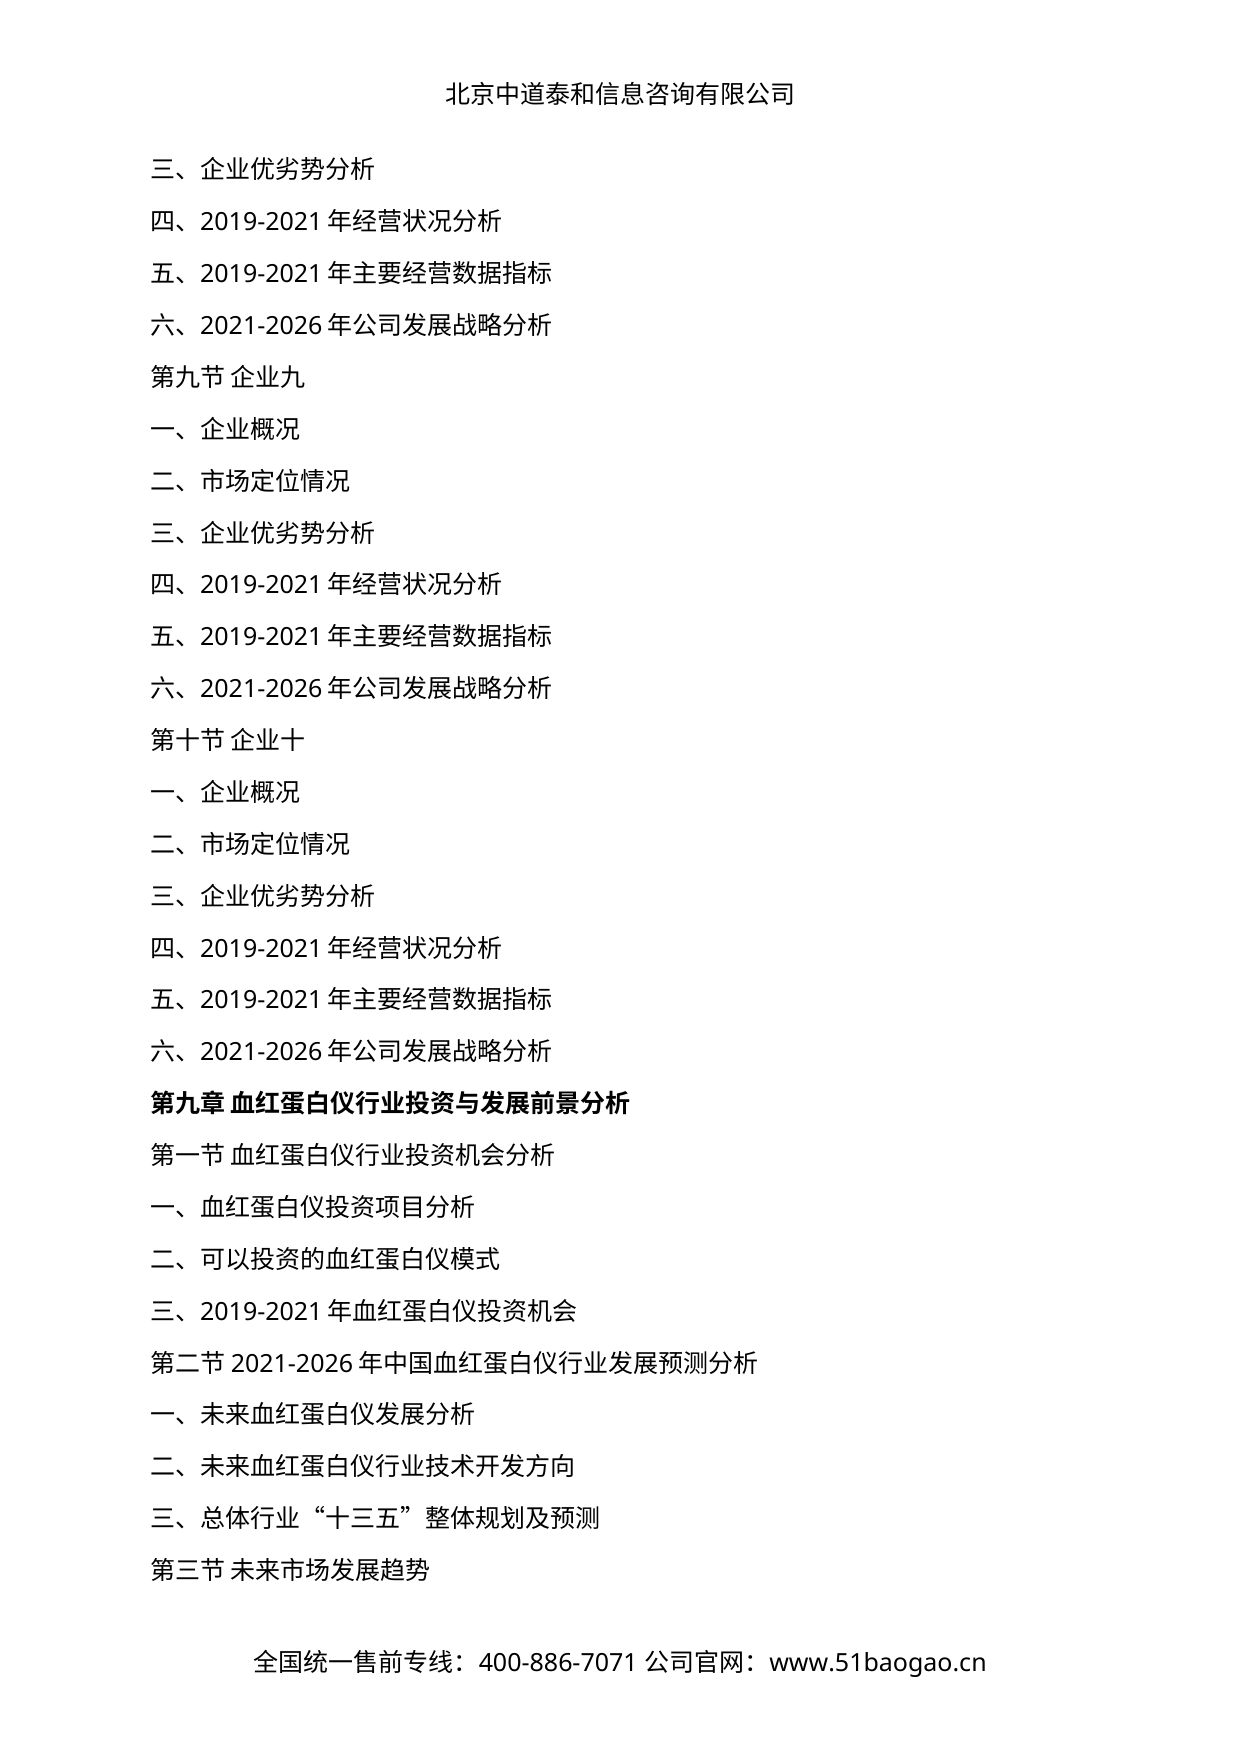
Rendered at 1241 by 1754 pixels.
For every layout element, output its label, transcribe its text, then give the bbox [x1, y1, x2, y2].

text 五、2019-2021年主要经营数据指标 [150, 254, 1090, 290]
text 三、企业优劣势分析 [150, 513, 1090, 549]
text 二、市场定位情况 [150, 824, 1090, 861]
text 一、企业概况 [150, 772, 1090, 809]
text 六、2021-2026年公司发展战略分析 [150, 1032, 1090, 1068]
text 一、血红蛋白仪投资项目分析 [150, 1187, 1090, 1224]
text 六、2021-2026年公司发展战略分析 [150, 669, 1090, 705]
text 三、企业优劣势分析 [150, 876, 1090, 912]
text 五、2019-2021年主要经营数据指标 [150, 980, 1090, 1016]
text 二、可以投资的血红蛋白仪模式 [150, 1239, 1090, 1276]
text 一、企业概况 [150, 409, 1090, 446]
text 五、2019-2021年主要经营数据指标 [150, 617, 1090, 653]
text 三、总体行业“十三五”整体规划及预测 [150, 1499, 1090, 1535]
text 一、未来血红蛋白仪发展分析 [150, 1395, 1090, 1431]
text 第一节 血红蛋白仪行业投资机会分析 [150, 1136, 1090, 1172]
text 二、市场定位情况 [150, 461, 1090, 497]
text 四、2019-2021年经营状况分析 [150, 202, 1090, 238]
text 三、2019-2021年血红蛋白仪投资机会 [150, 1291, 1090, 1327]
text 第十节 企业十 [150, 721, 1090, 757]
text 四、2019-2021年经营状况分析 [150, 928, 1090, 964]
text 第九节 企业九 [150, 357, 1090, 394]
text 三、企业优劣势分析 [150, 150, 1090, 186]
text 第三节 未来市场发展趋势 [150, 1551, 1090, 1587]
text 四、2019-2021年经营状况分析 [150, 565, 1090, 601]
text 第二节 2021-2026年中国血红蛋白仪行业发展预测分析 [150, 1343, 1090, 1379]
text 二、未来血红蛋白仪行业技术开发方向 [150, 1447, 1090, 1483]
text 六、2021-2026年公司发展战略分析 [150, 306, 1090, 342]
text 第九章 血红蛋白仪行业投资与发展前景分析 [150, 1084, 1090, 1120]
